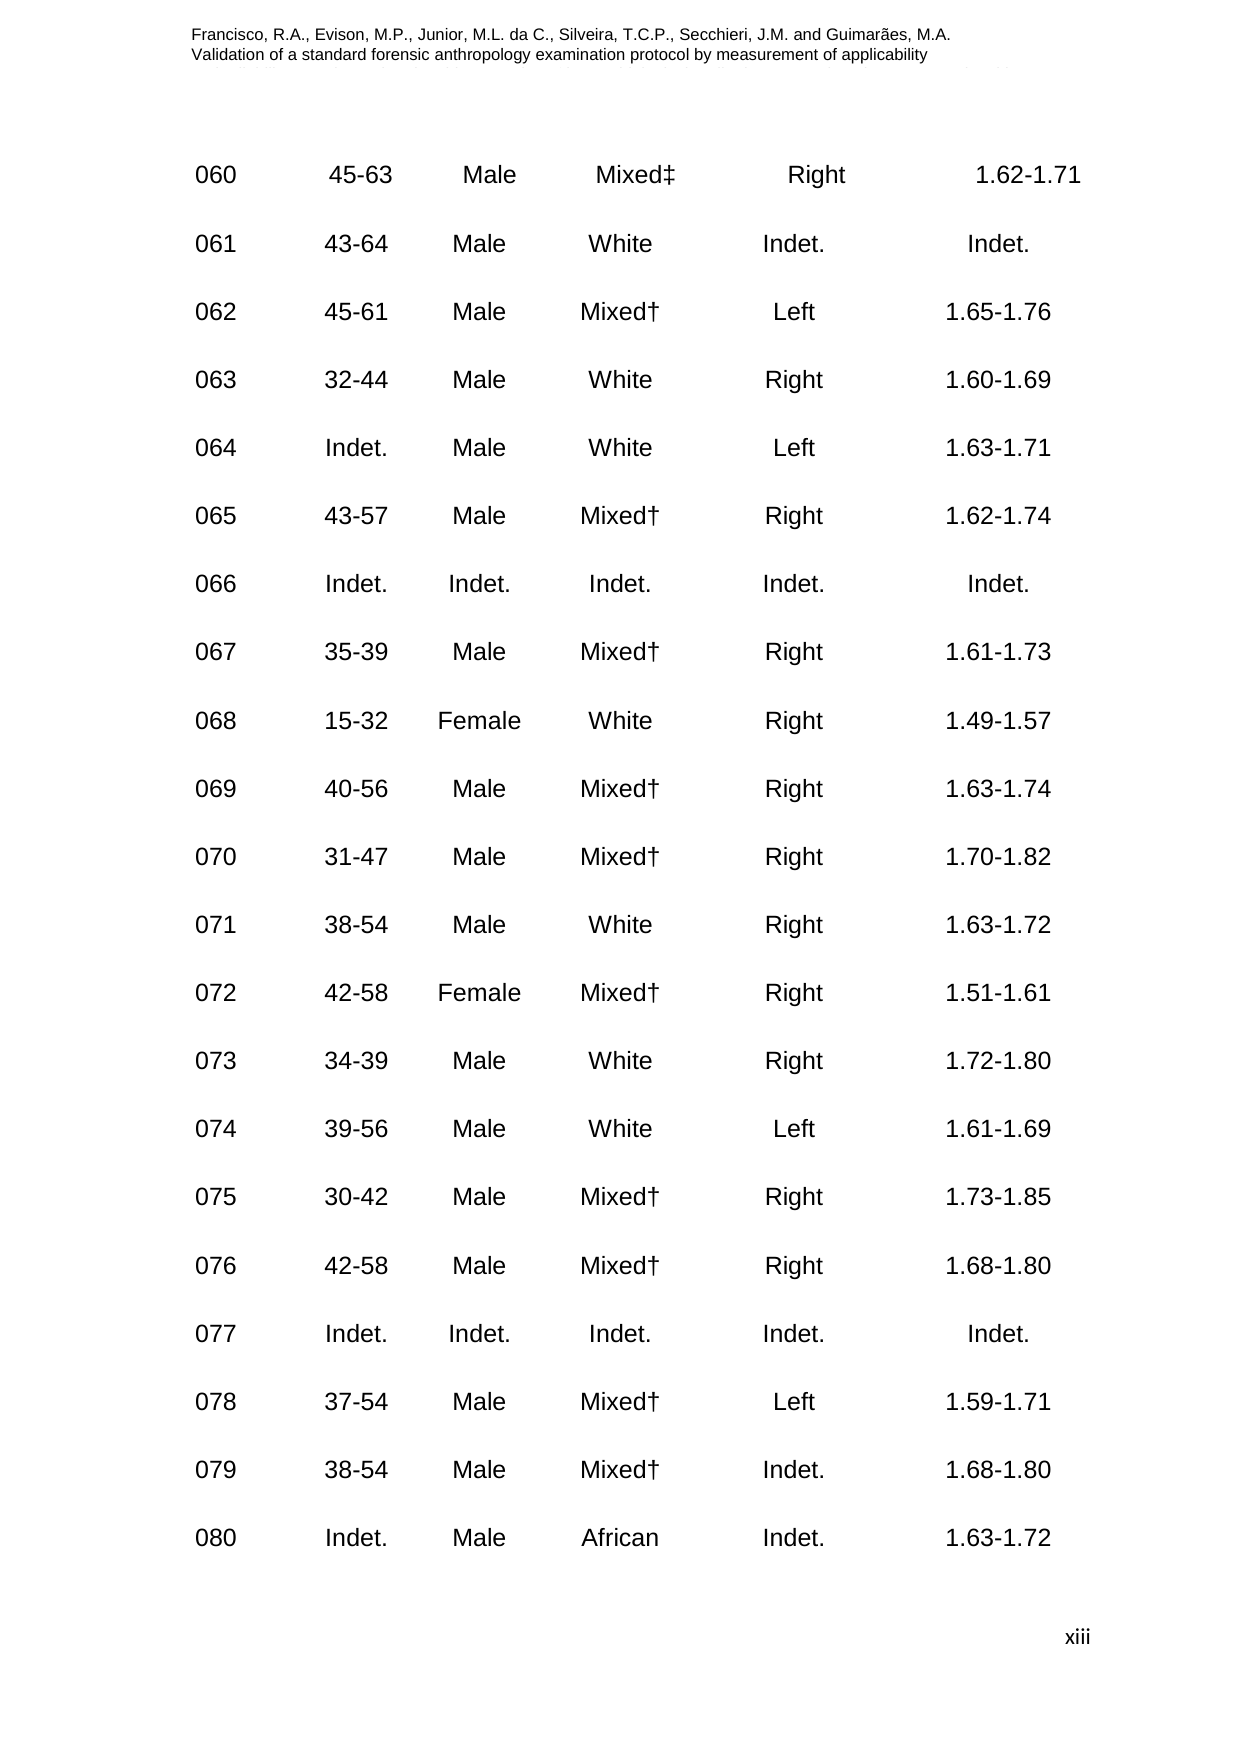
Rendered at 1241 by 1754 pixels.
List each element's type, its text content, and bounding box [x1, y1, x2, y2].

table_cell 068 15-32 Female White Right 1.49-1.57 [171, 687, 1113, 755]
table_header Right [735, 158, 914, 210]
table_cell 067 35-39 Male Mixed† Right 1.61-1.73 [171, 619, 1113, 687]
text xiii [160, 1622, 1091, 1651]
table_cell 075 30-42 Male Mixed† Right 1.73-1.85 [171, 1164, 1113, 1232]
table_cell 063 32-44 Male White Right 1.60-1.69 [171, 347, 1113, 415]
table_cell 070 31-47 Male Mixed† Right 1.70-1.82 [171, 824, 1113, 892]
table_cell 069 40-56 Male Mixed† Right 1.63-1.74 [171, 755, 1113, 823]
table_header 060 [171, 158, 285, 210]
table_cell 061 43-64 Male White Indet. Indet. [171, 210, 1113, 278]
table_cell 078 37-54 Male Mixed† Left 1.59-1.71 [171, 1369, 1113, 1437]
table_cell 062 45-61 Male Mixed† Left 1.65-1.76 [171, 279, 1113, 347]
table_header Mixed‡ [559, 158, 735, 210]
table_cell 066 Indet. Indet. Indet. Indet. Indet. [171, 551, 1113, 619]
table_cell 079 38-54 Male Mixed† Indet. 1.68-1.80 [171, 1437, 1113, 1505]
table_cell 073 34-39 Male White Right 1.72-1.80 [171, 1028, 1113, 1096]
table_cell 065 43-57 Male Mixed† Right 1.62-1.74 [171, 483, 1113, 551]
table_cell 077 Indet. Indet. Indet. Indet. Indet. [171, 1300, 1113, 1368]
table_cell 064 Indet. Male White Left 1.63-1.71 [171, 415, 1113, 483]
table_cell 074 39-56 Male White Left 1.61-1.69 [171, 1096, 1113, 1164]
table_cell 080 Indet. Male African Indet. 1.63-1.72 [171, 1505, 1113, 1558]
table_cell 072 42-58 Female Mixed† Right 1.51-1.61 [171, 960, 1113, 1028]
table_header 45-63 [285, 158, 431, 210]
table_header 1.62-1.71 [914, 158, 1113, 210]
table_header Male [431, 158, 559, 210]
table_cell 071 38-54 Male White Right 1.63-1.72 [171, 892, 1113, 960]
table_cell 076 42-58 Male Mixed† Right 1.68-1.80 [171, 1232, 1113, 1300]
